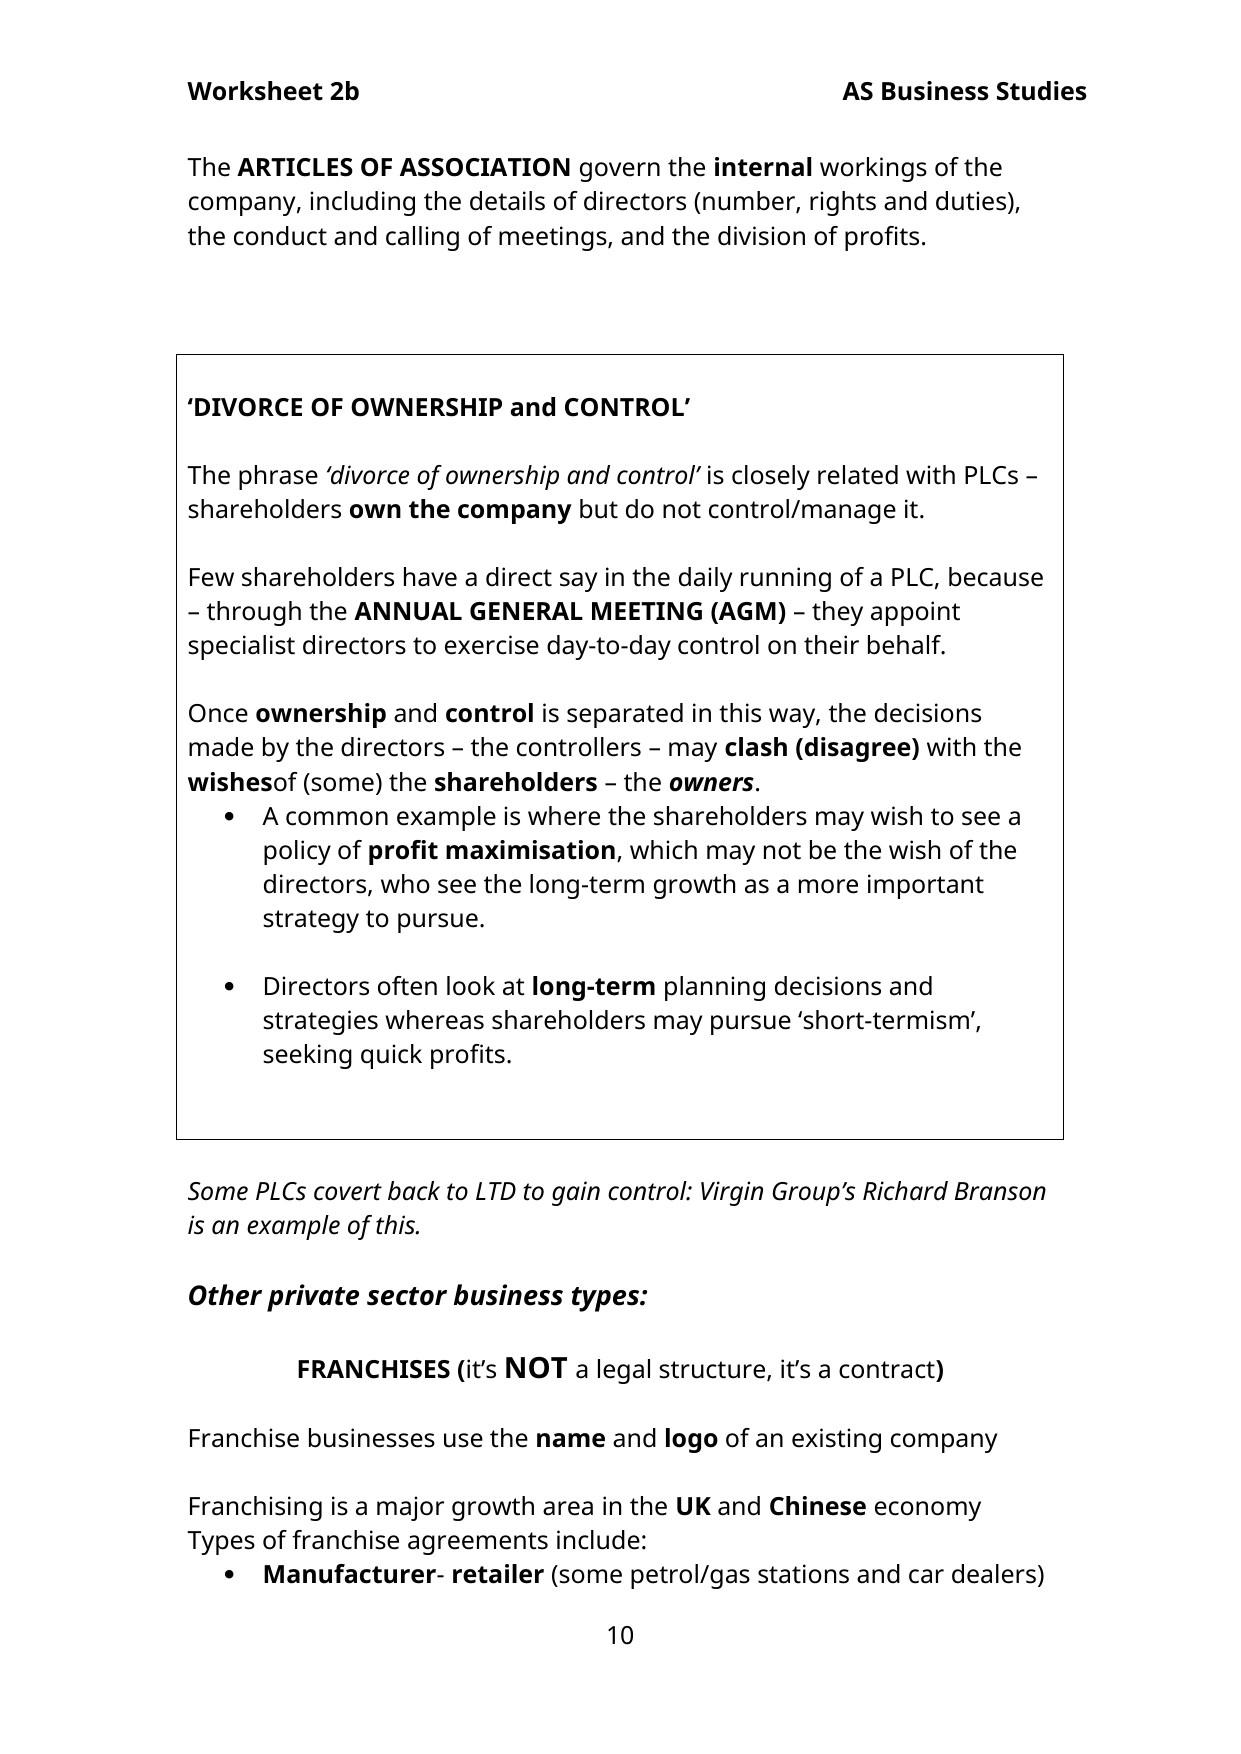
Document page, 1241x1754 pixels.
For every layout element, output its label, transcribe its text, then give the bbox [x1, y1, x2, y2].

text Franchise businesses use the name and logo of an existing company [187, 1421, 1053, 1455]
text The ARTICLES OF ASSOCIATION govern the internal workings of the company, including the details of directors (number, rights and duties), the conduct and calling of meetings, and the division of profits. [187, 150, 1053, 252]
text Types of franchise agreements include: [187, 1523, 1053, 1557]
text Some PLCs covert back to LTD to gain control: Virgin Group’s Richard Branson is an example of this. [187, 1174, 1053, 1242]
text Other private sector business types: [187, 1276, 1053, 1313]
list Manufacturer- retailer (some petrol/gas stations and car dealers) [225, 1557, 1053, 1591]
text FRANCHISES (it’s NOT a legal structure, it’s a contract) [187, 1347, 1053, 1387]
table_header ‘DIVORCE OF OWNERSHIP and CONTROL’ The phrase ‘divorce of ownership and control’ is closely related with PLCs – shareholders own the company but do not control/manage it. Few shareholders have a direct say in the daily running of a PLC, because – through the ANNUAL GENERAL MEETING (AGM) – they appoint specialist directors to exercise day-to-day control on their behalf. Once ownership and control is separated in this way, the decisions made by the directors – the controllers – may clash (disagree) with the wishesof (some) the shareholders – the owners. A common example is where the shareholders may wish to see a policy of profit maximisation, which may not be the wish of the directors, who see the long-term growth as a more important strategy to pursue. Directors often look at long-term planning decisions and strategies whereas shareholders may pursue ‘short-termism’, seeking quick profits. [177, 355, 1063, 1139]
text Franchising is a major growth area in the UK and Chinese economy [187, 1489, 1053, 1523]
